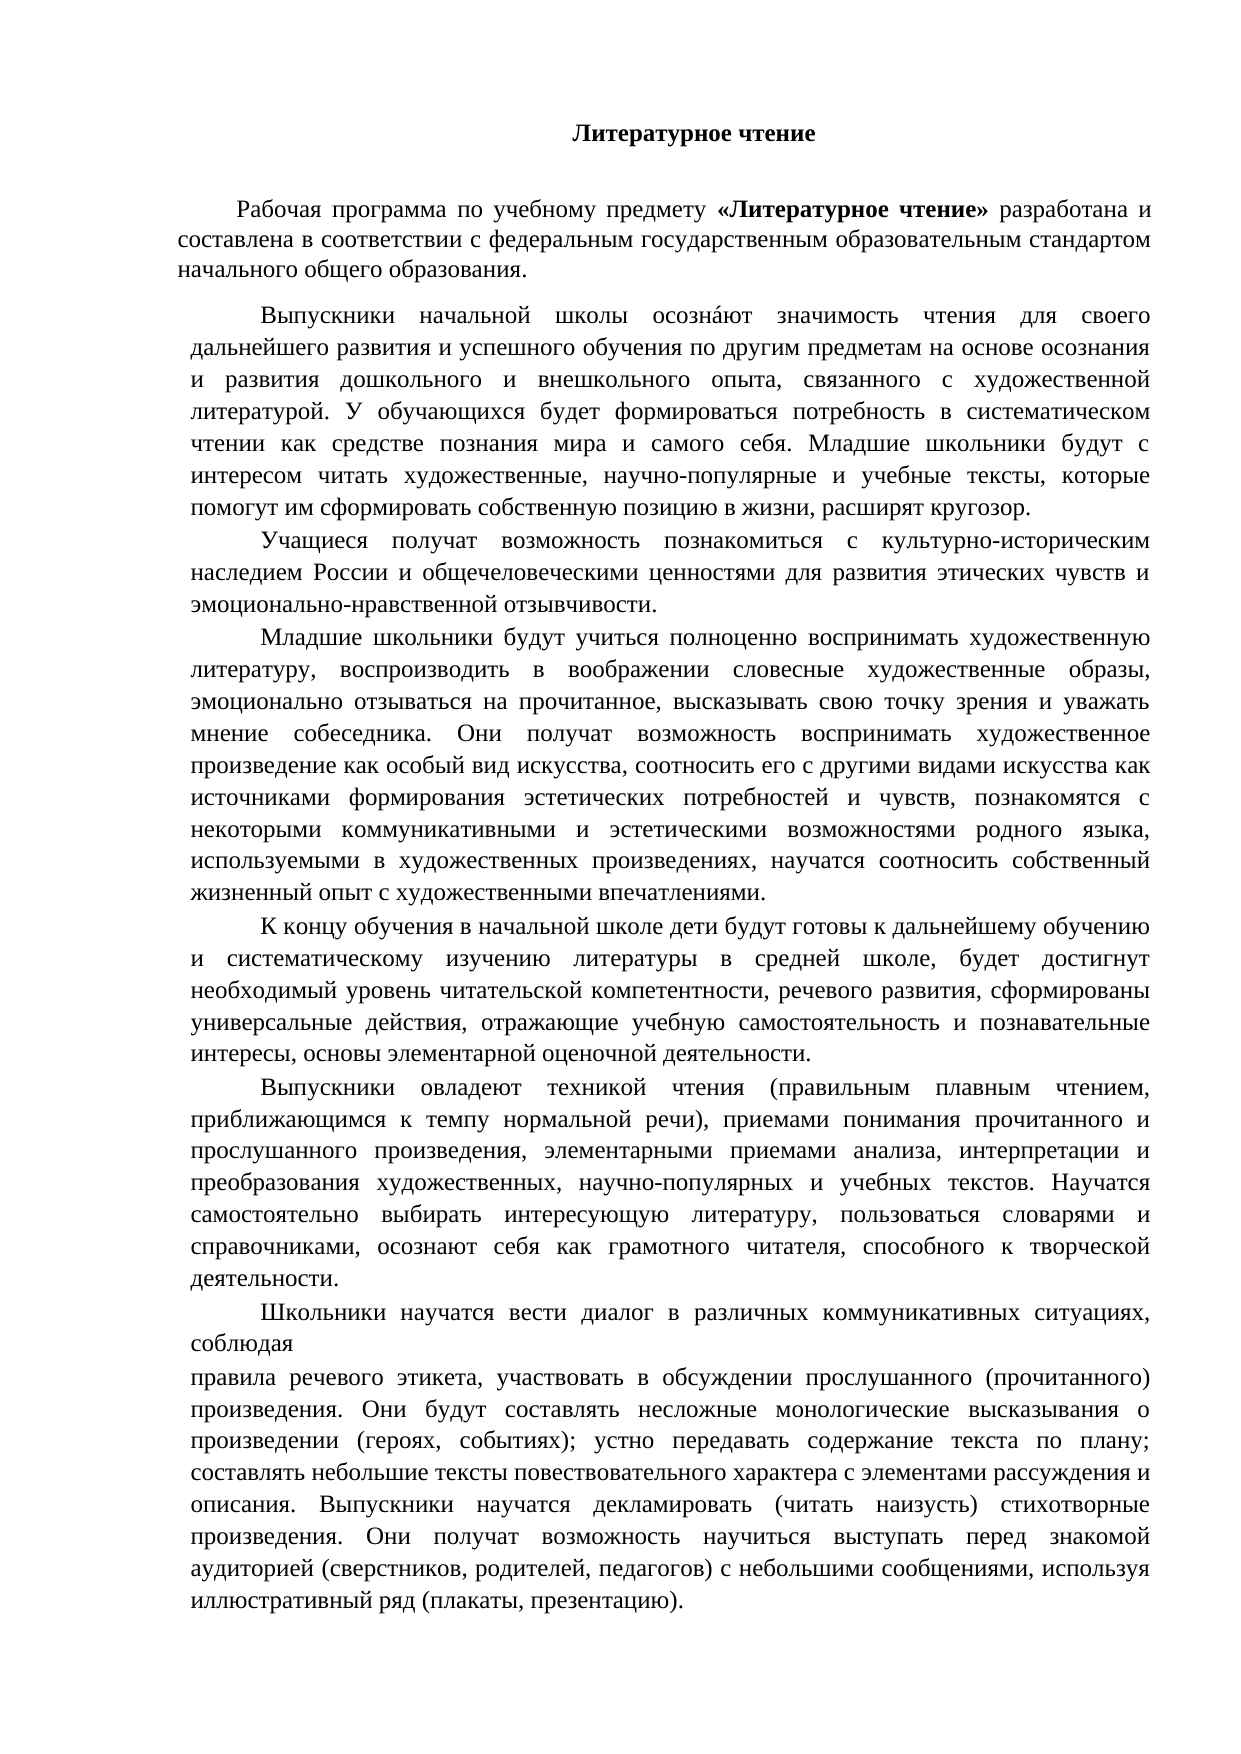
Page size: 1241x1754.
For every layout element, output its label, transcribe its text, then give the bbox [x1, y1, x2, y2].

text Учащиеся получат возможность познакомиться с культурно-историческим наследием России и общечеловеческими ценностями для развития этических чувств и эмоционально-нравственной отзывчивости. [190, 525, 1151, 618]
text Младшие школьники будут учиться полноценно воспринимать художественную литературу, воспроизводить в воображении словесные художественные образы, эмоционально отзываться на прочитанное, высказывать свою точку зрения и уважать мнение собеседника. Они получат возможность воспринимать художественное произведение как особый вид искусства, соотносить его с другими видами искусства как источниками формирования эстетических потребностей и чувств, познакомятся с некоторыми коммуникативными и эстетическими возможностями родного языка, используемыми в художественных произведениях, научатся соотносить собственный жизненный опыт с художественными впечатлениями. [190, 622, 1151, 906]
text Школьники научатся вести диалог в различных коммуникативных ситуациях, соблюдая [190, 1297, 1151, 1357]
text Выпускники начальной школы осознáют значимость чтения для своего дальнейшего развития и успешного обучения по другим предметам на основе осознания и развития дошкольного и внешкольного опыта, связанного с художественной литературой. У обучающихся будет формироваться потребность в систематическом чтении как средстве познания мира и самого себя. Младшие школьники будут с интересом читать художественные, научно-популярные и учебные тексты, которые помогут им сформировать собственную позицию в жизни, расширят кругозор. [190, 301, 1151, 521]
text Литературное чтение [177, 118, 1152, 147]
text К концу обучения в начальной школе дети будут готовы к дальнейшему обучению и систематическому изучению литературы в средней школе, будет достигнут необходимый уровень читательской компетентности, речевого развития, сформированы универсальные действия, отражающие учебную самостоятельность и познавательные интересы, основы элементарной оценочной деятельности. [190, 911, 1151, 1067]
text правила речевого этикета, участвовать в обсуждении прослушанного (прочитанного) произведения. Они будут составлять несложные монологические высказывания о произведении (героях, событиях); устно передавать содержание текста по плану; составлять небольшие тексты повествовательного характера с элементами рассуждения и описания. Выпускники научатся декламировать (читать наизусть) стихотворные произведения. Они получат возможность научиться выступать перед знакомой аудиторией (сверстников, родителей, педагогов) с небольшими сообщениями, используя иллюстративный ряд (плакаты, презентацию). [190, 1362, 1151, 1614]
text Рабочая программа по учебному предмету «Литературное чтение» разработана и составлена в соответствии с федеральным государственным образовательным стандартом начального общего образования. [177, 194, 1152, 283]
text Выпускники овладеют техникой чтения (правильным плавным чтением, приближающимся к темпу нормальной речи), приемами понимания прочитанного и прослушанного произведения, элементарными приемами анализа, интерпретации и преобразования художественных, научно-популярных и учебных текстов. Научатся самостоятельно выбирать интересующую литературу, пользоваться словарями и справочниками, осознают себя как грамотного читателя, способного к творческой деятельности. [190, 1072, 1151, 1292]
